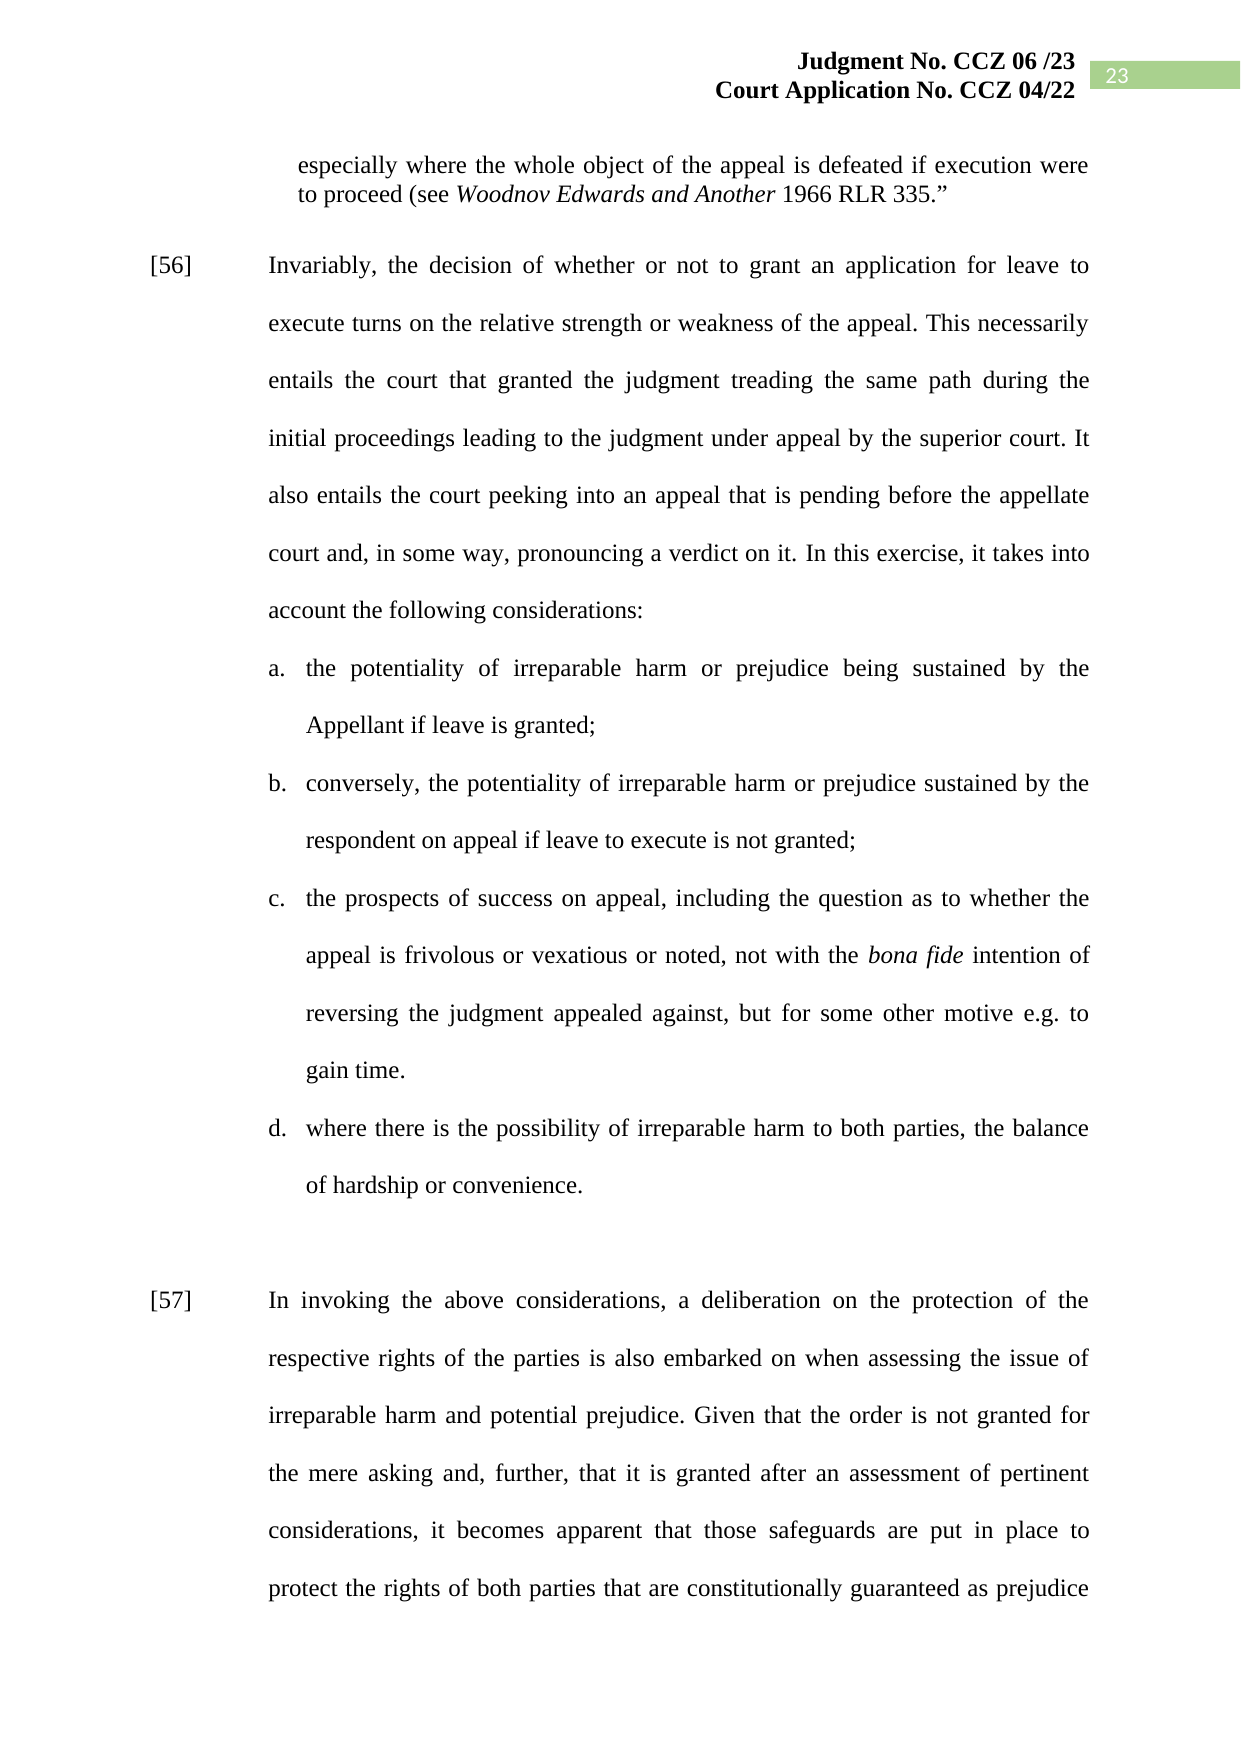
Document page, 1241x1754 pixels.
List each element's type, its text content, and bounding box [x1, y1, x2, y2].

list where there is the possibility of irreparable harm to both parties, the balance of hardship or convenience. [268, 1113, 1090, 1199]
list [240, 150, 1090, 207]
list conversely, the potentiality of irreparable harm or prejudice sustained by the respondent on appeal if leave to execute is not granted; [268, 768, 1090, 854]
text [56] Invariably, the decision of whether or not to grant an application for leave to execute turns on the relative strength or weakness of the appeal. This necessarily entails the court that granted the judgment treading the same path during the initial proceedings leading to the judgment under appeal by the superior court. It also entails the court peeking into an appeal that is pending before the appellate court and, in some way, pronouncing a verdict on it. In this exercise, it takes into account the following considerations: [150, 251, 1090, 624]
list the prospects of success on appeal, including the question as to whether the appeal is frivolous or vexatious or noted, not with the bona fide intention of reversing the judgment appealed against, but for some other motive e.g. to gain time. [268, 883, 1090, 1084]
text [150, 1286, 1090, 1602]
list the potentiality of irreparable harm or prejudice being sustained by the Appellant if leave is granted; [268, 653, 1090, 739]
